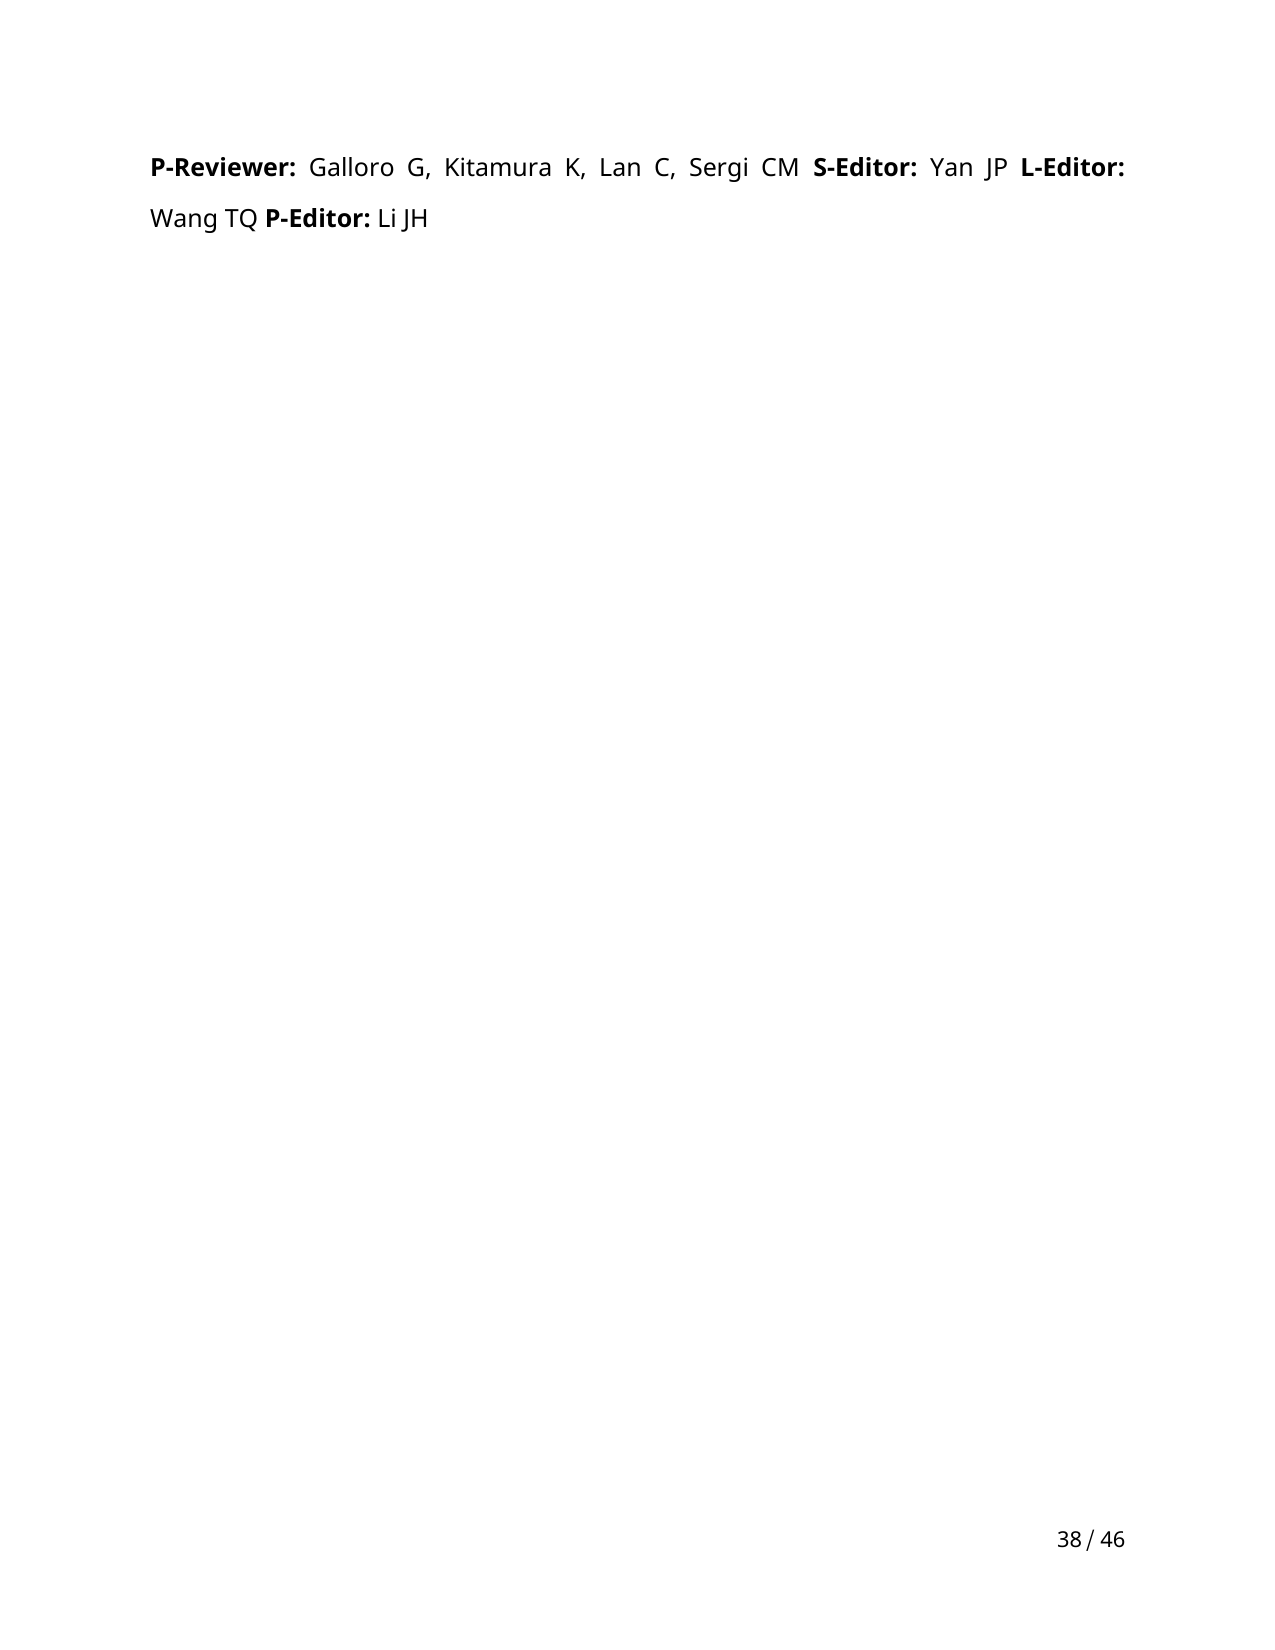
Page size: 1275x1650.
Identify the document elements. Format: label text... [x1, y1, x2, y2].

text P-Reviewer: Galloro G, Kitamura K, Lan C, Sergi CM S-Editor: Yan JP L-Editor: Wang TQ P-Editor: Li JH [150, 150, 1125, 235]
